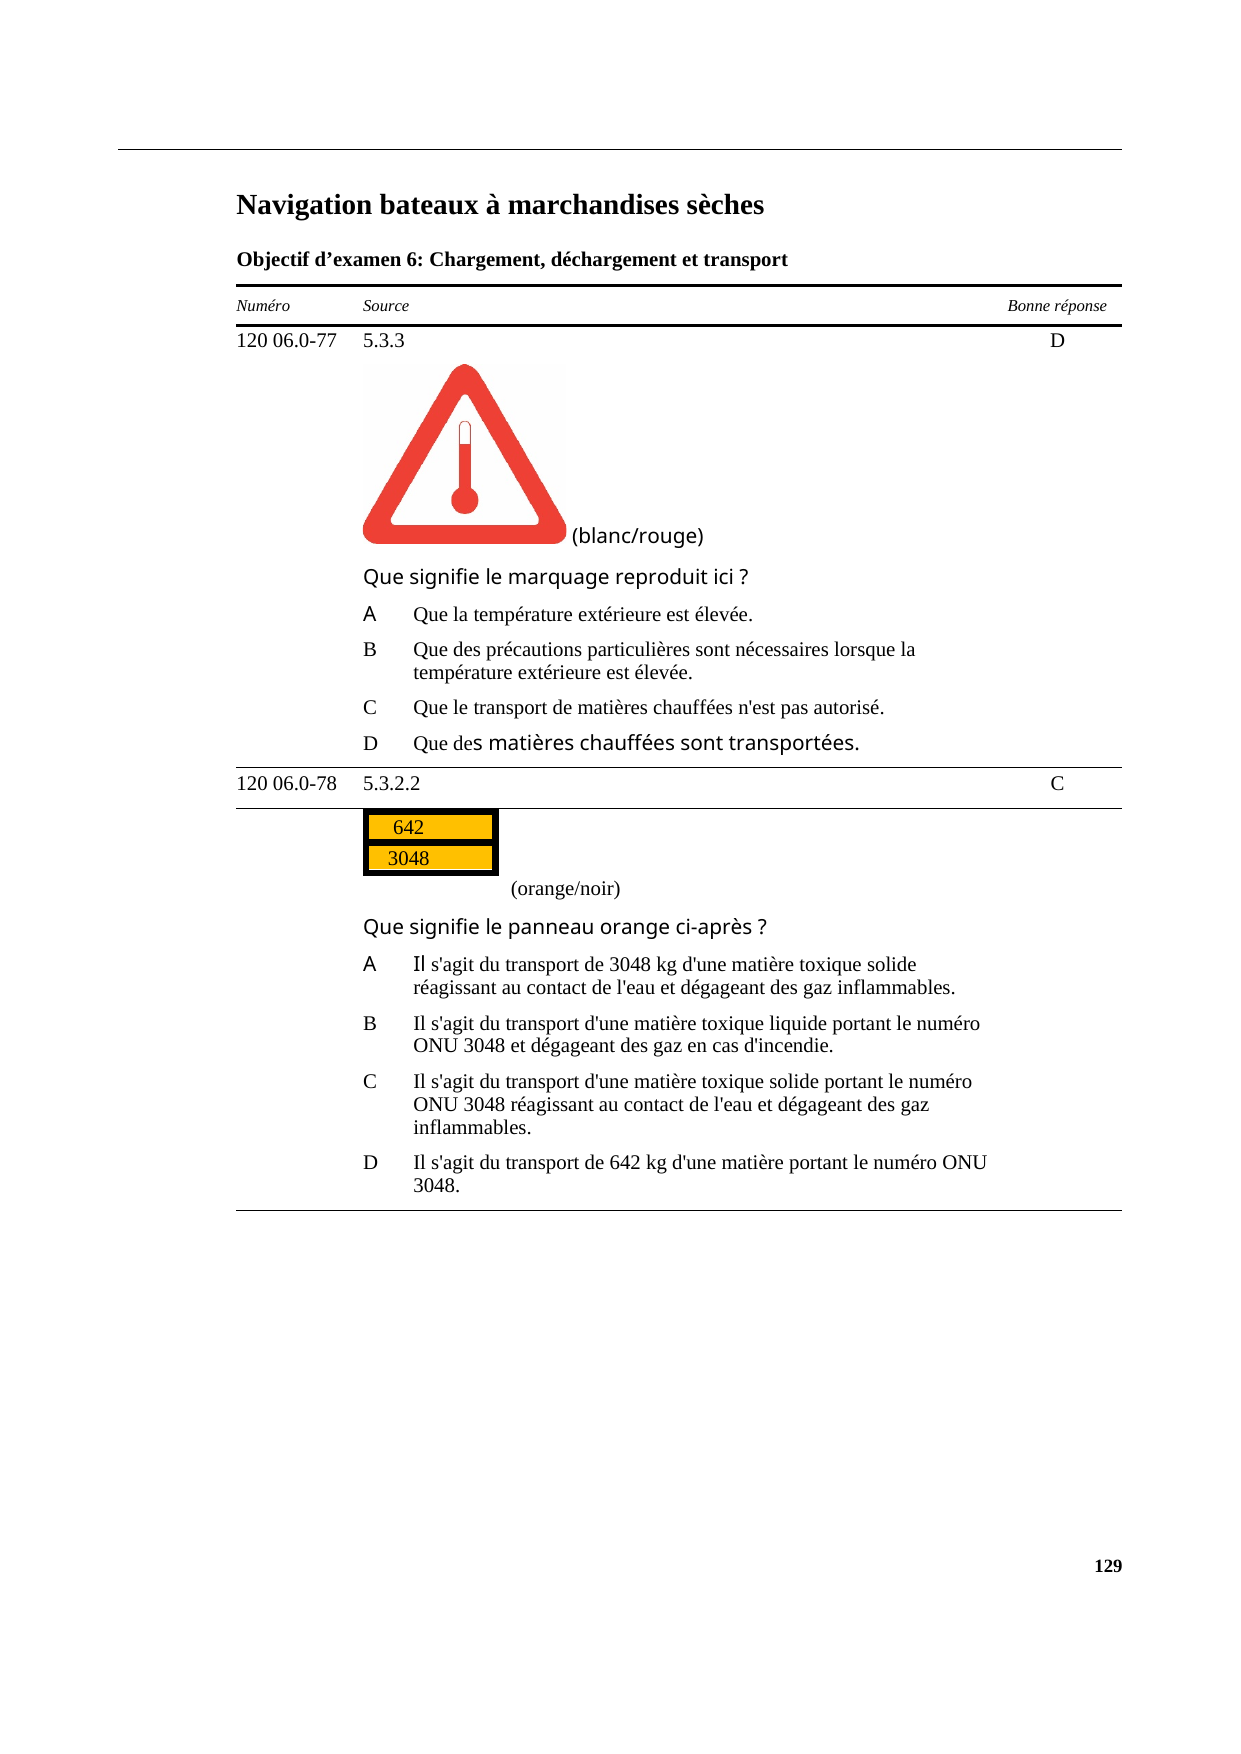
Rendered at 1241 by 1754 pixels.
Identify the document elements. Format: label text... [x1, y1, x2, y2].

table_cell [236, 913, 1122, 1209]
picture [362, 364, 567, 544]
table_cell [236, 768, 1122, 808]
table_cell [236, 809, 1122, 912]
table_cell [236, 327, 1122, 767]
table_cell Source [363, 287, 1004, 324]
table_cell Numéro [236, 287, 363, 324]
table_header Navigation bateaux à marchandises sèches Objectif d’examen 6: Chargement, déchargement et transport [236, 177, 1122, 283]
table_cell Bonne réponse [1004, 287, 1122, 324]
